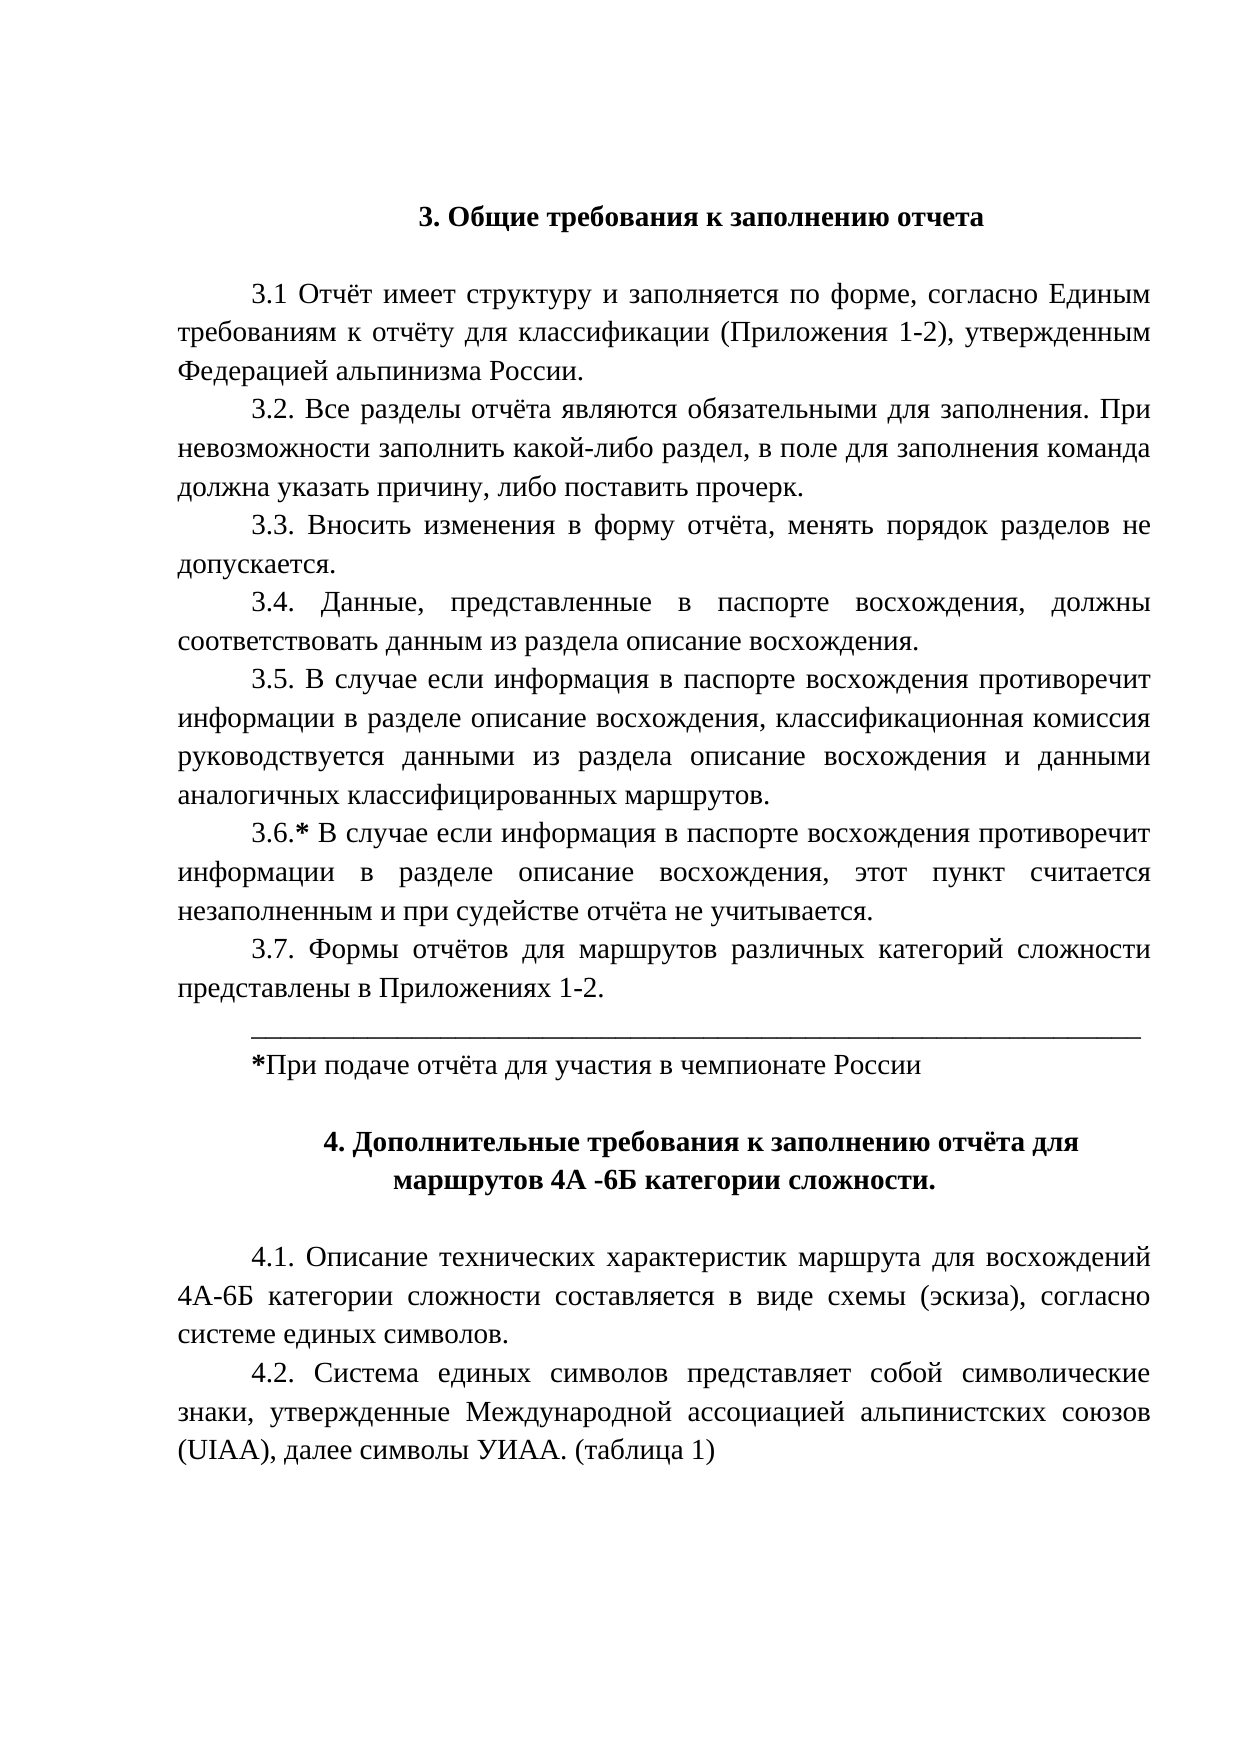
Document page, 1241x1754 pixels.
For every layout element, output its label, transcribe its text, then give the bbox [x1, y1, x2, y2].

text 3.2. Все разделы отчёта являются обязательными для заполнения. При невозможности заполнить какой-либо раздел, в поле для заполнения команда должна указать причину, либо поставить прочерк. [177, 392, 1152, 502]
text 3. Общие требования к заполнению отчета [177, 199, 1152, 232]
text 4.2. Система единых символов представляет собой символические знаки, утвержденные Международной ассоциацией альпинистских союзов (UIAA), далее символы УИАА. (таблица 1) [177, 1355, 1152, 1466]
text 4. Дополнительные требования к заполнению отчёта для маршрутов 4А -6Б категории сложности. [177, 1124, 1152, 1196]
text 3.5. В случае если информация в паспорте восхождения противоречит информации в разделе описание восхождения, классификационная комиссия руководствуется данными из раздела описание восхождения и данными аналогичных классифицированных маршрутов. [177, 661, 1152, 811]
text 3.1 Отчёт имеет структуру и заполняется по форме, согласно Единым требованиям к отчёту для классификации (Приложения 1-2), утвержденным Федерацией альпинизма России. [177, 276, 1152, 387]
text 4.1. Описание технических характеристик маршрута для восхождений 4А-6Б категории сложности составляется в виде схемы (эскиза), согласно системе единых символов. [177, 1239, 1152, 1350]
text *При подаче отчёта для участия в чемпионате России [177, 1047, 1152, 1080]
text 3.4. Данные, представленные в паспорте восхождения, должны соответствовать данным из раздела описание восхождения. [177, 584, 1152, 656]
text _____________________________________________________________ [177, 1008, 1152, 1042]
text 3.6.* В случае если информация в паспорте восхождения противоречит информации в разделе описание восхождения, этот пункт считается незаполненным и при судействе отчёта не учитывается. [177, 816, 1152, 926]
text 3.7. Формы отчётов для маршрутов различных категорий сложности представлены в Приложениях 1-2. [177, 931, 1152, 1003]
text 3.3. Вносить изменения в форму отчёта, менять порядок разделов не допускается. [177, 507, 1152, 579]
